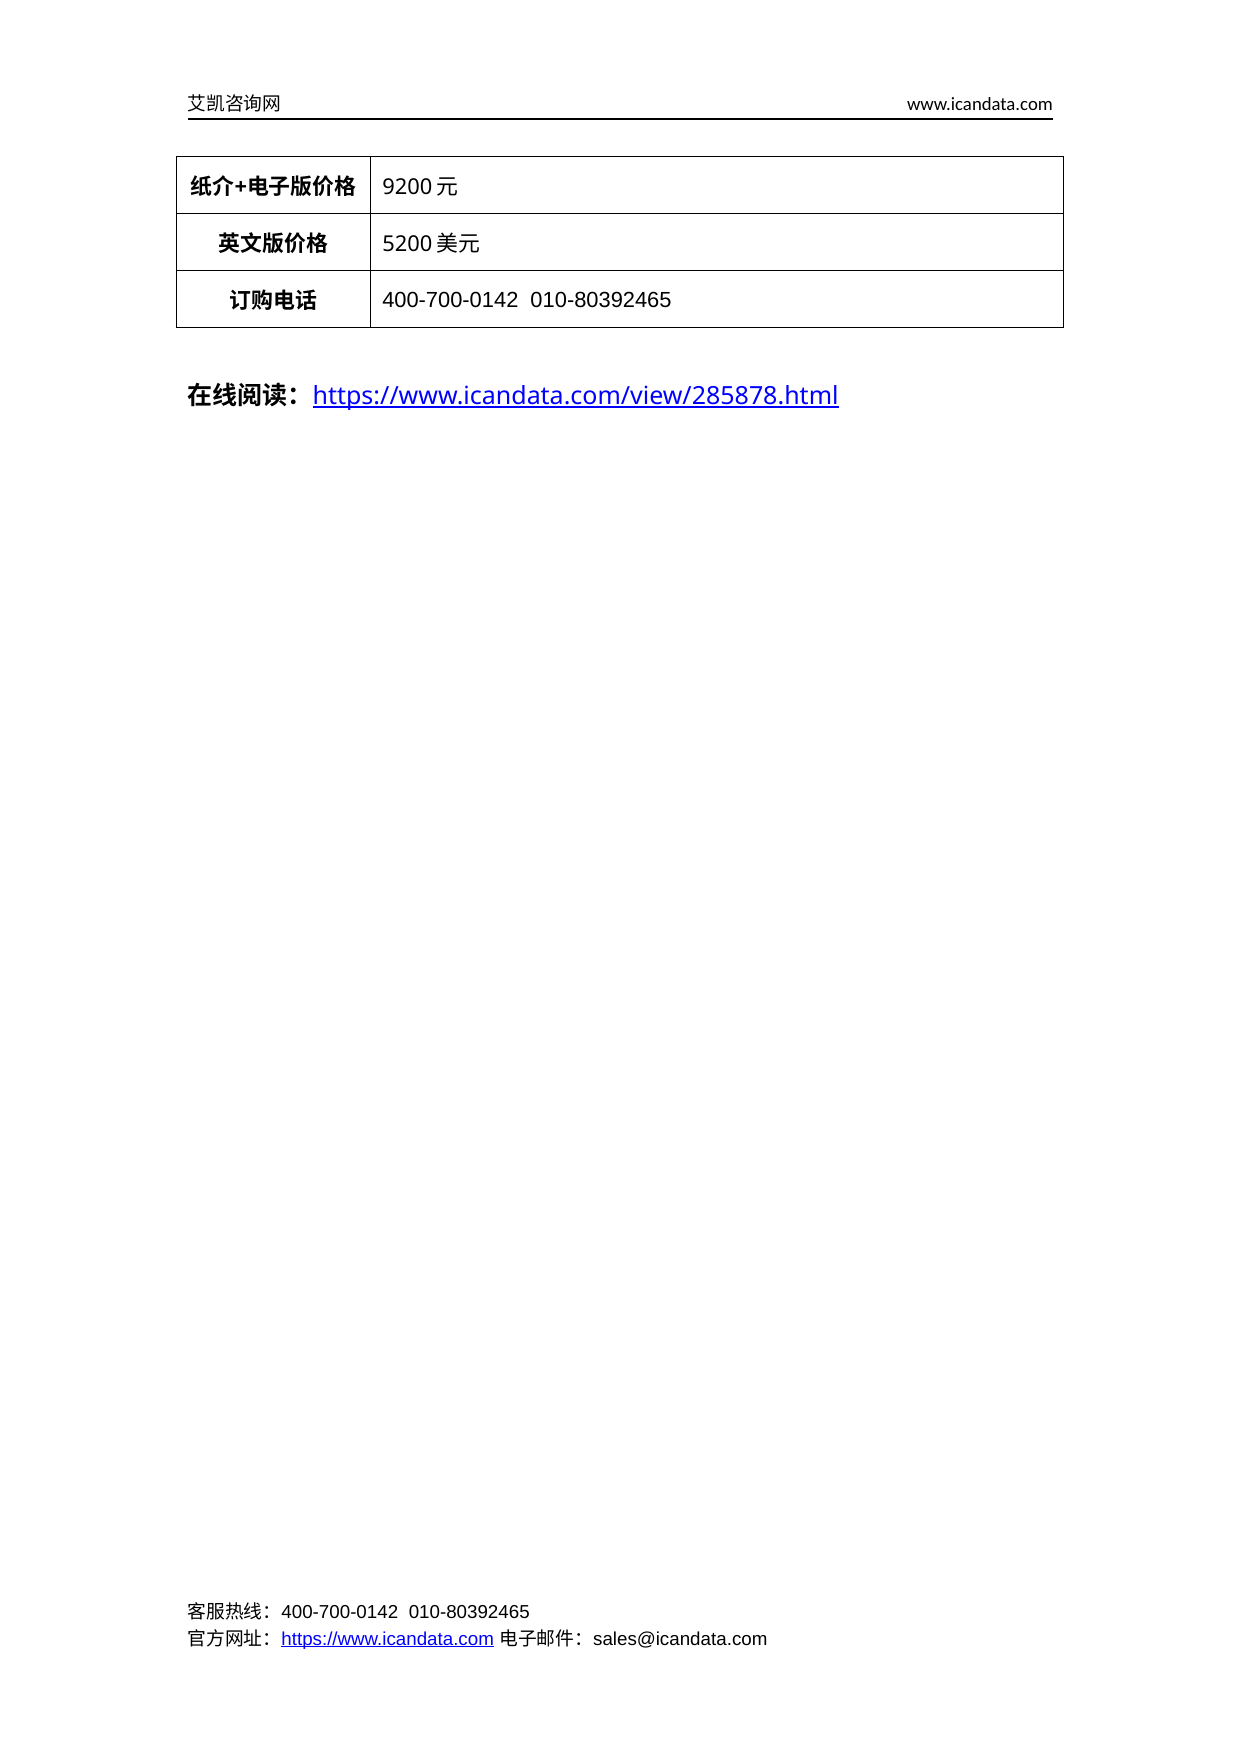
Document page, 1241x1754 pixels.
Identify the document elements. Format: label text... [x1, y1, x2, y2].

table_cell 400-700-0142 010-80392465 [371, 271, 1063, 327]
table_cell 英文版价格 [177, 214, 370, 270]
text 在线阅读：https://www.icandata.com/view/285878.html [187, 361, 1053, 426]
table_cell 订购电话 [177, 271, 370, 327]
table_cell 9200元 [371, 157, 1063, 213]
table_cell 纸介+电子版价格 [177, 157, 370, 213]
table_cell 5200美元 [371, 214, 1063, 270]
